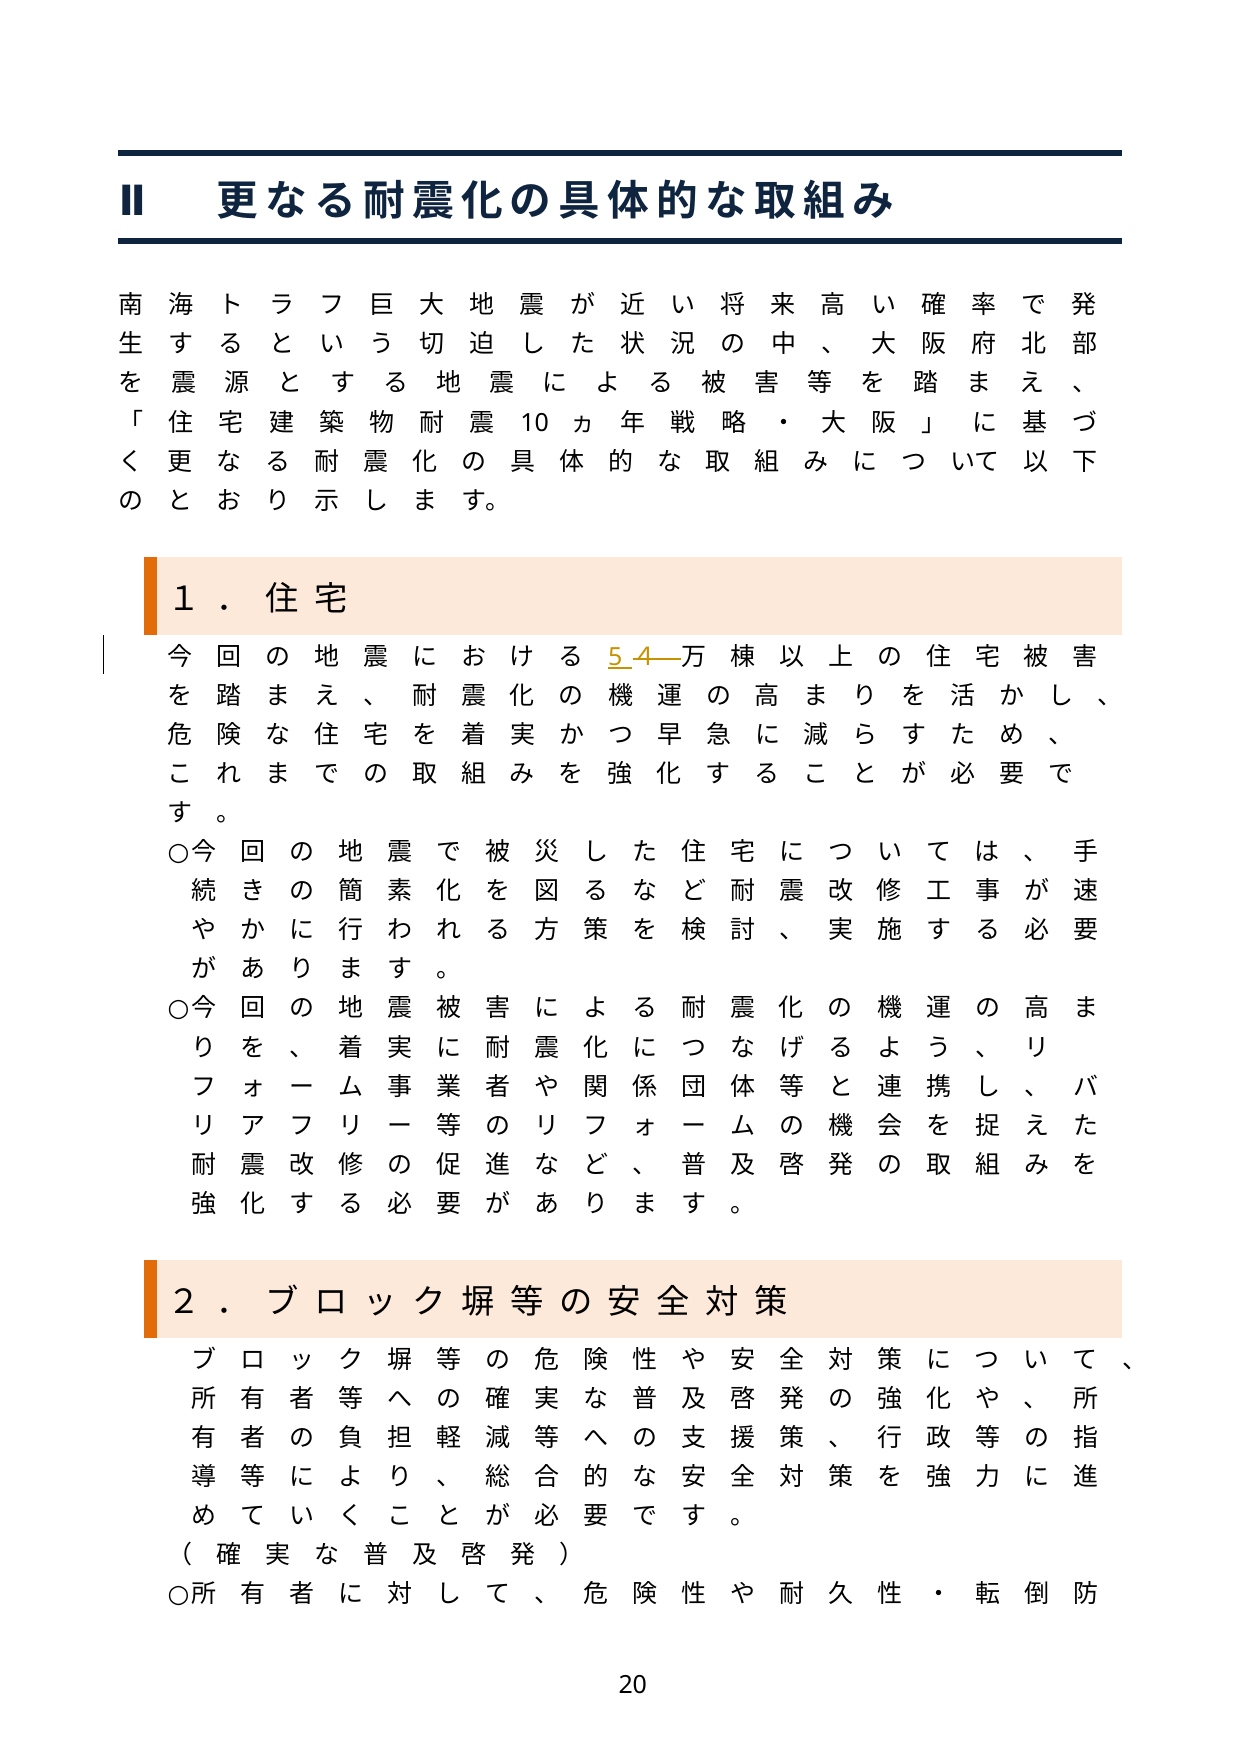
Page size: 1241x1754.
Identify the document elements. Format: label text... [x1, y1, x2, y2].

text ○今回の地震で被災した住宅については、手続きの簡素化を図るなど耐震改修工事が速やかに行われる方策を検討、実施する必要があります。 [167, 830, 1122, 987]
text 今回の地震における万棟以上の住宅被害を踏まえ、耐震化の機運の高まりを活かし、危険な住宅を着実かつ早急に減らすため、これまでの取組みを強化することが必要です。 [167, 635, 1122, 830]
table_header ２．ブロック塀等の安全対策 [157, 1260, 1122, 1338]
table_header １．住宅 [157, 557, 1122, 635]
text （確実な普及啓発） [167, 1533, 1122, 1572]
text ブロック塀等の危険性や安全対策について、所有者等への確実な普及啓発の強化や、所有者の負担軽減等への支援策、行政等の指導等により、総合的な安全対策を強力に進めていくことが必要です。 [175, 1338, 1122, 1533]
subtitle Ⅱ 更なる耐震化の具体的な取組み [118, 156, 1122, 238]
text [167, 1572, 1122, 1612]
text 南海トラフ巨大地震が近い将来高い確率で発生するという切迫した状況の中、大阪府北部を震源とする地震による被害等を踏まえ、「住宅建築物耐震10ヵ年戦略・大阪」に基づく更なる耐震化の具体的な取組みについて以下のとおり示します。 [118, 283, 1122, 518]
text ○今回の地震被害による耐震化の機運の高まりを、着実に耐震化につなげるよう、リフォーム事業者や関係団体等と連携し、バリアフリー等のリフォームの機会を捉えた耐震改修の促進など、普及啓発の取組みを強化する必要があります。 [167, 987, 1122, 1221]
